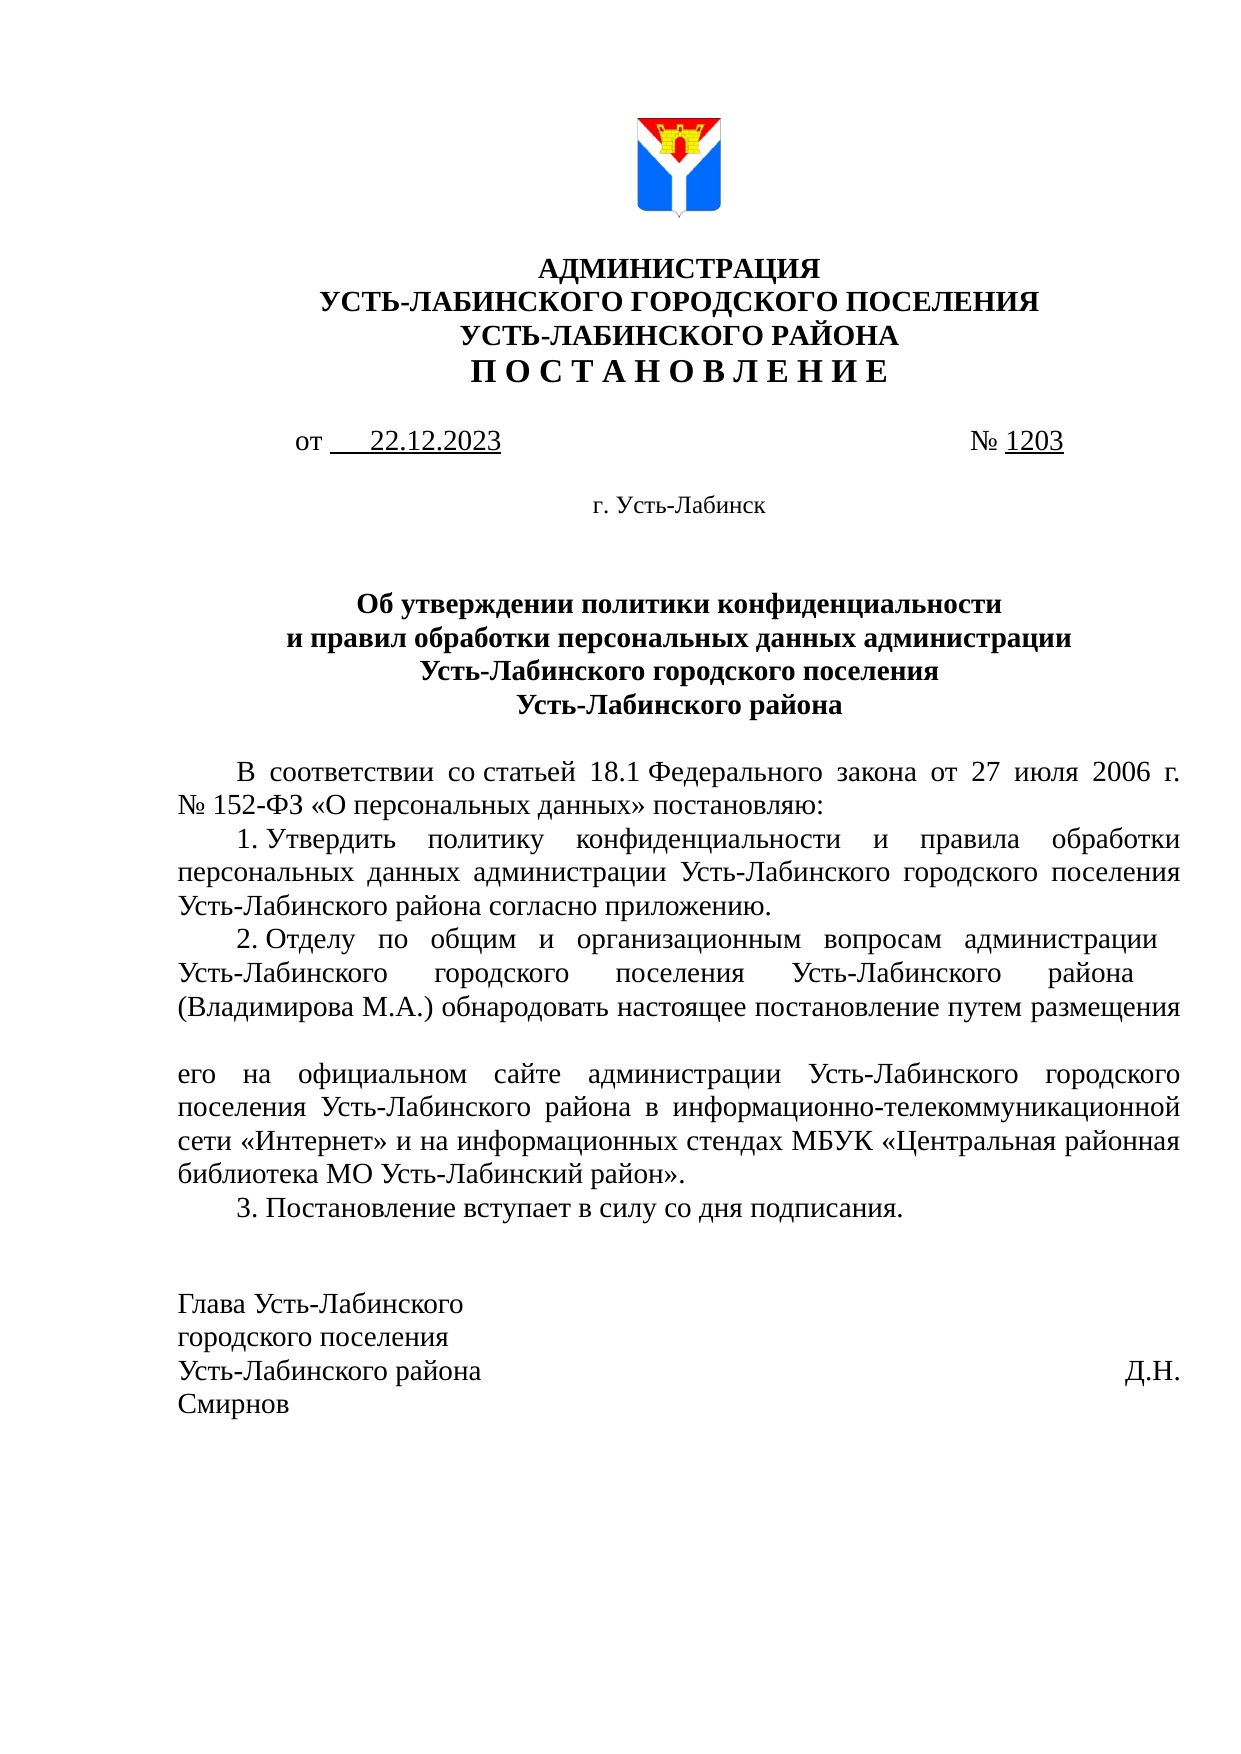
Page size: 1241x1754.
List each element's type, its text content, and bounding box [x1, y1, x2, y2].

text Об утверждении политики конфиденциальности [177, 586, 1181, 620]
text и правил обработки персональных данных администрации [177, 620, 1181, 653]
text Усть-Лабинского района Д.Н. Смирнов [177, 1353, 1181, 1420]
text Усть-Лабинского городского поселения [177, 653, 1181, 687]
text г. Усть-Лабинск [177, 490, 1181, 519]
text от 22.12.2023 № 1203 [177, 423, 1181, 457]
text АДМИНИСТРАЦИЯ [177, 251, 1181, 284]
text Усть-Лабинского района [177, 687, 1181, 720]
text городского поселения [177, 1319, 1181, 1353]
text 1. Утвердить политику конфиденциальности и правила обработки персональных данных администрации Усть-Лабинского городского поселения Усть-Лабинского района согласно приложению. [177, 821, 1181, 922]
text УСТЬ-ЛАБИНСКОГО РАЙОНА [177, 318, 1181, 351]
text Глава Усть-Лабинского [177, 1286, 1181, 1319]
text УСТЬ-ЛАБИНСКОГО ГОРОДСКОГО ПОСЕЛЕНИЯ [177, 284, 1181, 318]
picture [637, 118, 721, 218]
text В соответствии со статьей 18.1 Федерального закона от 27 июля 2006 г. № 152-ФЗ «О персональных данных» постановляю: [177, 754, 1181, 821]
text 3. Постановление вступает в силу со дня подписания. [177, 1190, 1181, 1223]
text П О С Т А Н О В Л Е Н И Е [177, 351, 1181, 390]
text 2. Отделу по общим и организационным вопросам администрации Усть-Лабинского городского поселения Усть-Лабинского района (Владимирова М.А.) обнародовать настоящее постановление путем размещения его на официальном сайте администрации Усть-Лабинского городского поселения Усть-Лабинского района в информационно-телекоммуникационной сети «Интернет» и на информационных стендах МБУК «Центральная районная библиотека МО Усть-Лабинский район». [177, 922, 1181, 1190]
